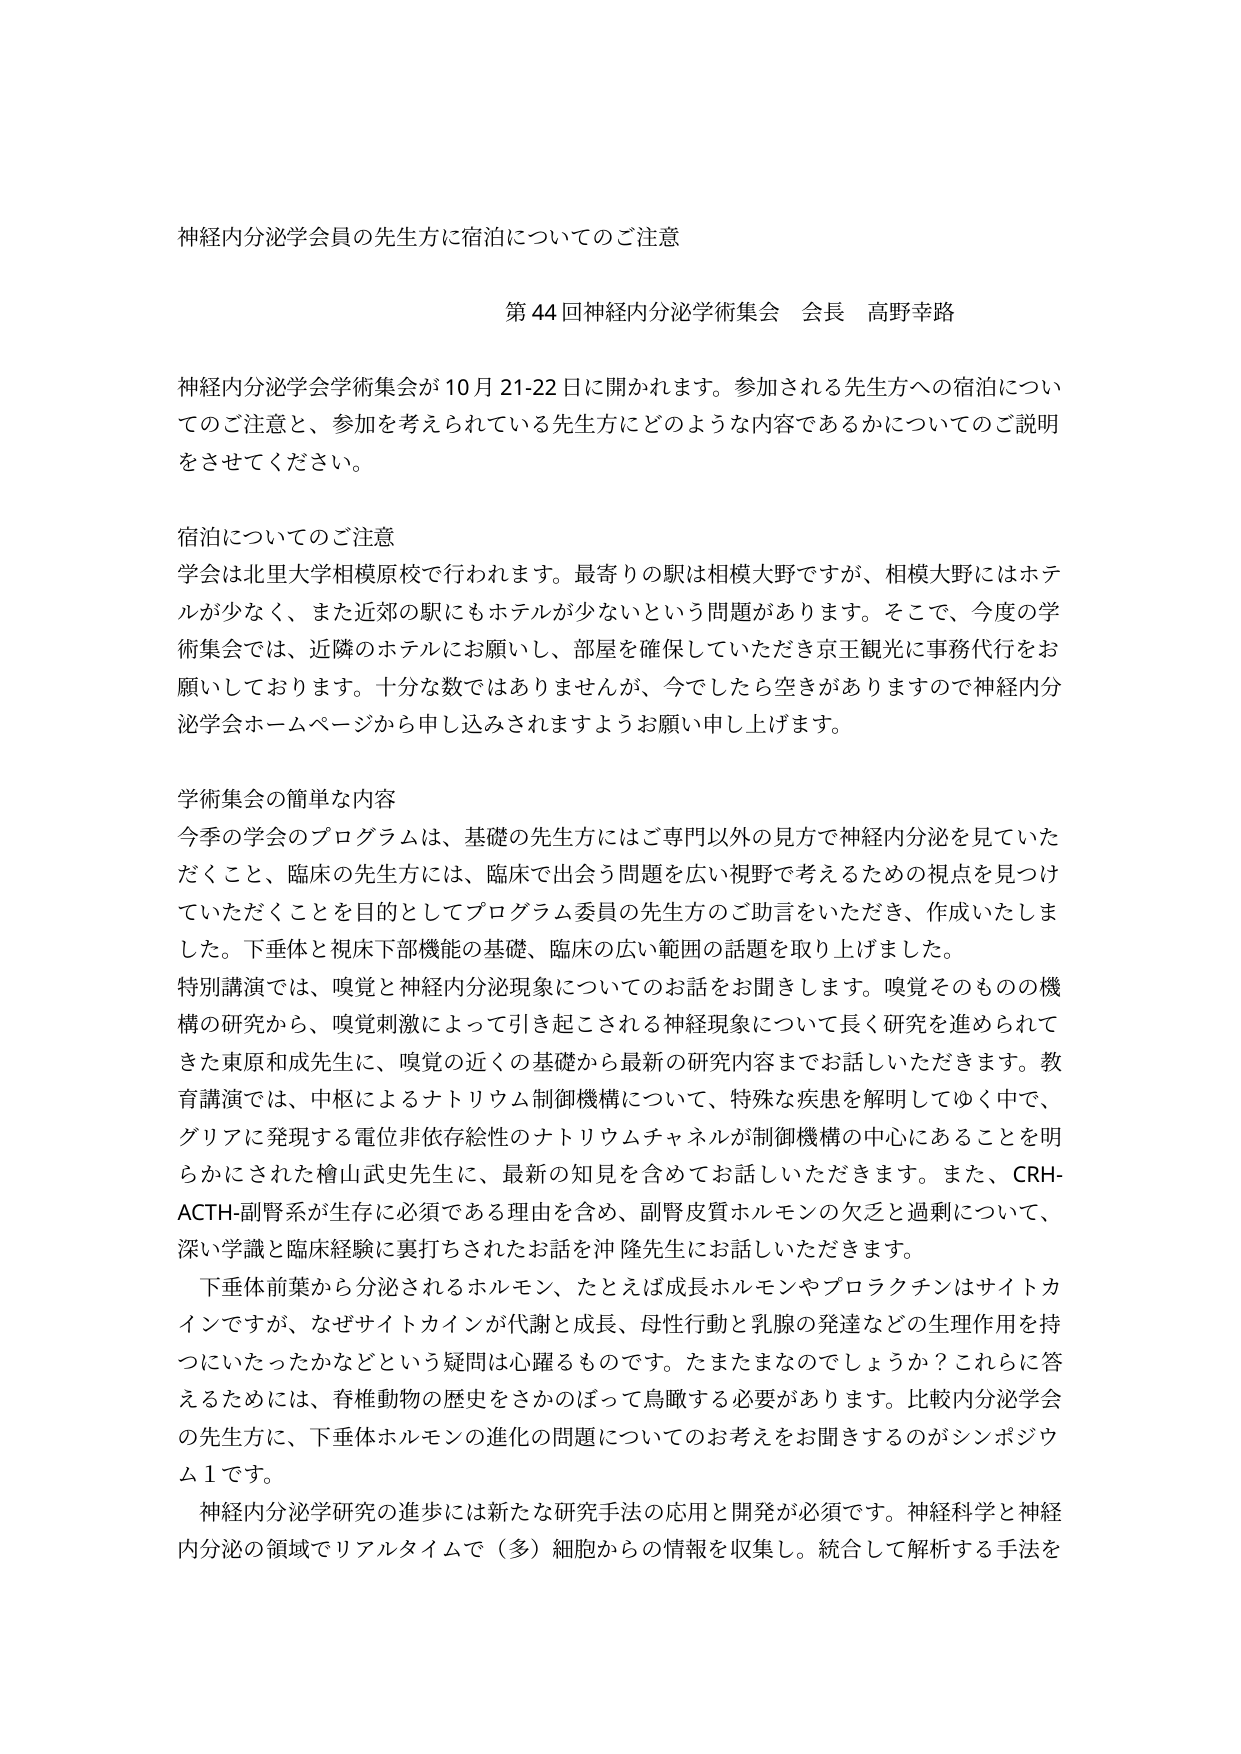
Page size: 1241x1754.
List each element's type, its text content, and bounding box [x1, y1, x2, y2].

text 神経内分泌学会学術集会が10月21-22日に開かれます。参加される先生方への宿泊についてのご注意と、参加を考えられている先生方にどのような内容であるかについてのご説明をさせてください。 [177, 367, 1063, 479]
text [177, 1492, 1063, 1567]
text 宿泊についてのご注意 [177, 517, 1063, 554]
text 第44回神経内分泌学術集会 会長 高野幸路 [177, 292, 1063, 329]
text 学会は北里大学相模原校で行われます。最寄りの駅は相模大野ですが、相模大野にはホテルが少なく、また近郊の駅にもホテルが少ないという問題があります。そこで、今度の学術集会では、近隣のホテルにお願いし、部屋を確保していただき京王観光に事務代行をお願いしております。十分な数ではありませんが、今でしたら空きがありますので神経内分泌学会ホームページから申し込みされますようお願い申し上げます。 [177, 554, 1063, 742]
text 神経内分泌学会員の先生方に宿泊についてのご注意 [177, 217, 1063, 254]
text 特別講演では、嗅覚と神経内分泌現象についてのお話をお聞きします。嗅覚そのものの機構の研究から、嗅覚刺激によって引き起こされる神経現象について長く研究を進められてきた東原和成先生に、嗅覚の近くの基礎から最新の研究内容までお話しいただきます。教育講演では、中枢によるナトリウム制御機構について、特殊な疾患を解明してゆく中で、グリアに発現する電位非依存絵性のナトリウムチャネルが制御機構の中心にあることを明らかにされた檜山武史先生に、最新の知見を含めてお話しいただきます。また、CRH-ACTH-副腎系が生存に必須である理由を含め、副腎皮質ホルモンの欠乏と過剰について、深い学識と臨床経験に裏打ちされたお話を沖 隆先生にお話しいただきます。 [177, 967, 1063, 1267]
text 下垂体前葉から分泌されるホルモン、たとえば成長ホルモンやプロラクチンはサイトカインですが、なぜサイトカインが代謝と成長、母性行動と乳腺の発達などの生理作用を持つにいたったかなどという疑問は心躍るものです。たまたまなのでしょうか？これらに答えるためには、脊椎動物の歴史をさかのぼって鳥瞰する必要があります。比較内分泌学会の先生方に、下垂体ホルモンの進化の問題についてのお考えをお聞きするのがシンポジウム１です。 [177, 1267, 1063, 1492]
text 学術集会の簡単な内容 [177, 779, 1063, 817]
text 今季の学会のプログラムは、基礎の先生方にはご専門以外の見方で神経内分泌を見ていただくこと、臨床の先生方には、臨床で出会う問題を広い視野で考えるための視点を見つけていただくことを目的としてプログラム委員の先生方のご助言をいただき、作成いたしました。下垂体と視床下部機能の基礎、臨床の広い範囲の話題を取り上げました。 [177, 817, 1063, 967]
